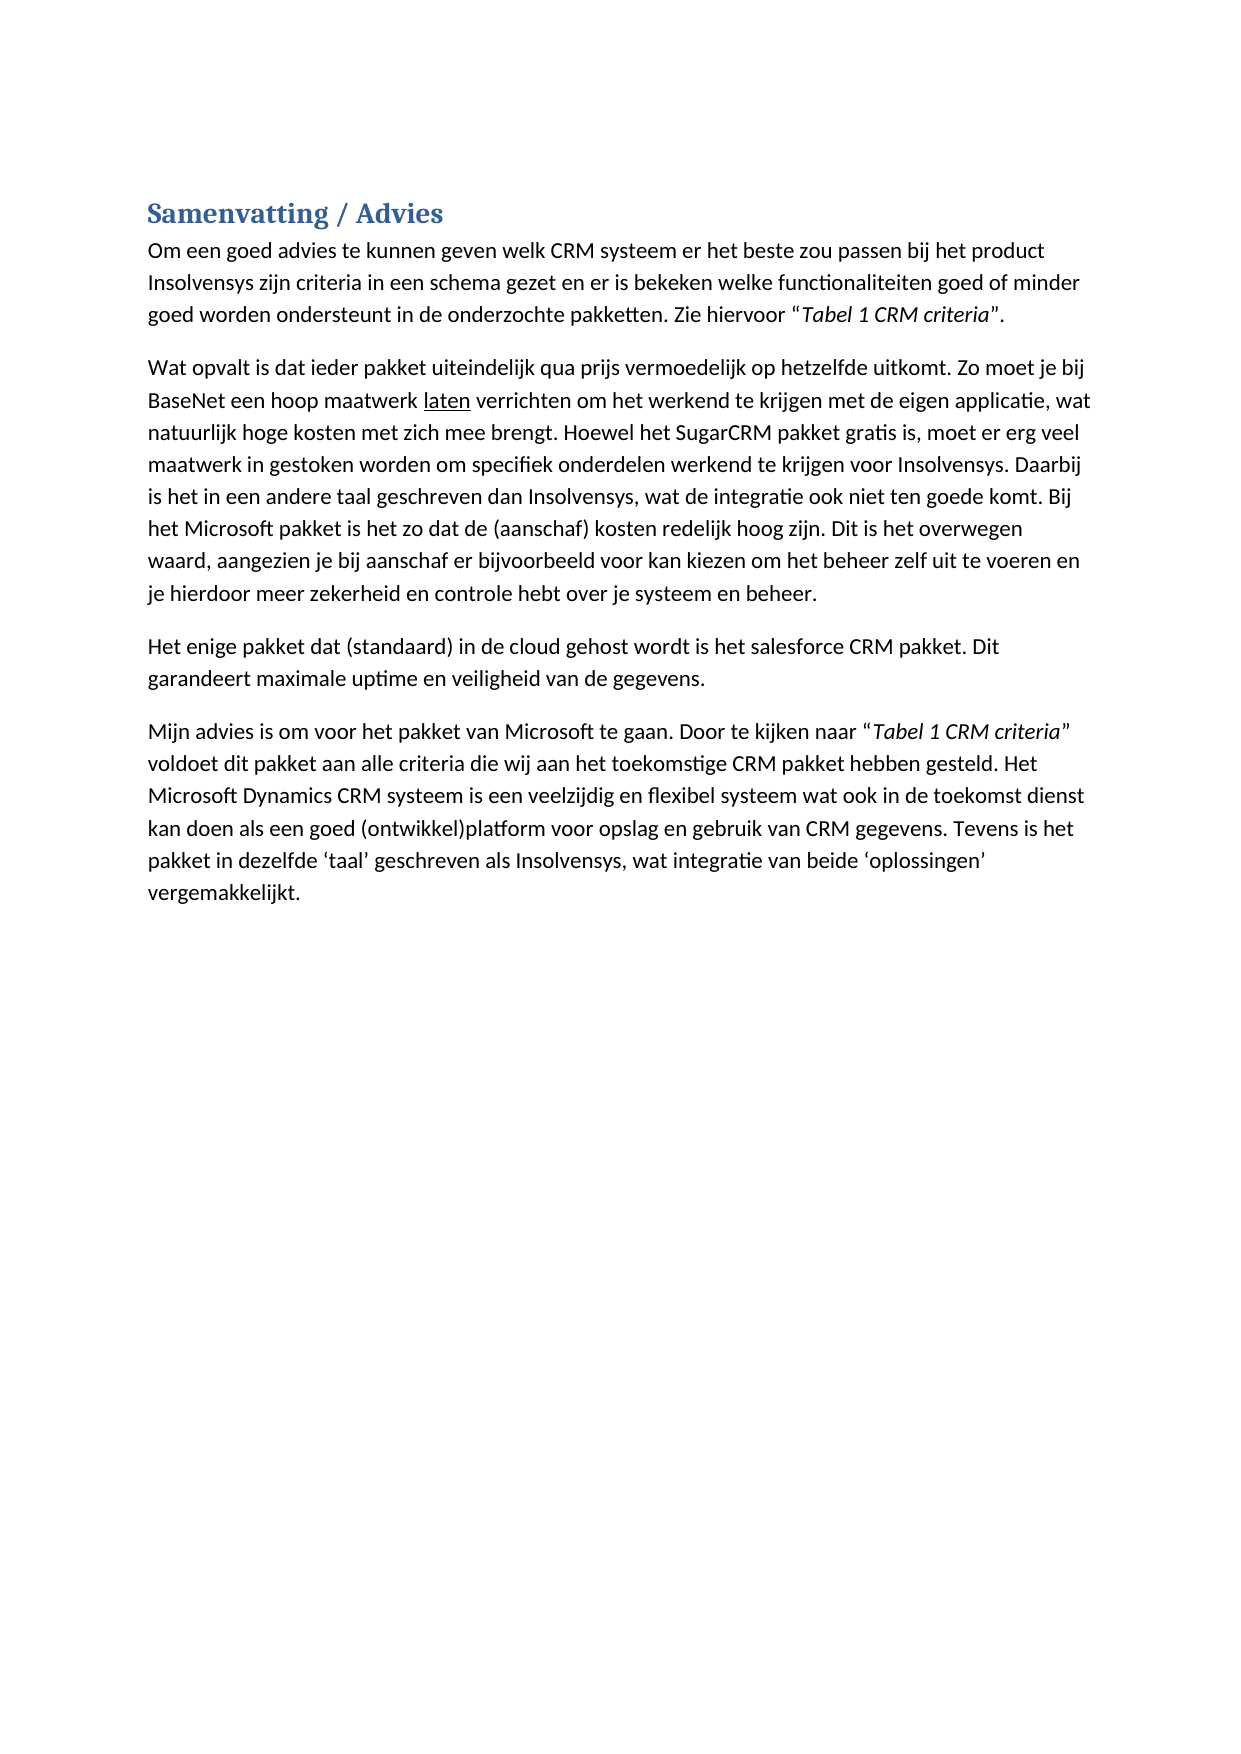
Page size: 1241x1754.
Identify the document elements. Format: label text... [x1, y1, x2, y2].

text Het enige pakket dat (standaard) in de cloud gehost wordt is het salesforce CRM pakket. Dit garandeert maximale uptime en veiligheid van de gegevens. [148, 632, 1093, 692]
text Mijn advies is om voor het pakket van Microsoft te gaan. Door te kijken naar “Tabel 1 CRM criteria” voldoet dit pakket aan alle criteria die wij aan het toekomstige CRM pakket hebben gesteld. Het Microsoft Dynamics CRM systeem is een veelzijdig en flexibel systeem wat ook in de toekomst dienst kan doen als een goed (ontwikkel)platform voor opslag en gebruik van CRM gegevens. Tevens is het pakket in dezelfde ‘taal’ geschreven als Insolvensys, wat integratie van beide ‘oplossingen’ vergemakkelijkt. [148, 717, 1093, 906]
subtitle Samenvatting / Advies [148, 198, 1093, 231]
text Wat opvalt is dat ieder pakket uiteindelijk qua prijs vermoedelijk op hetzelfde uitkomt. Zo moet je bij BaseNet een hoop maatwerk laten verrichten om het werkend te krijgen met de eigen applicatie, wat natuurlijk hoge kosten met zich mee brengt. Hoewel het SugarCRM pakket gratis is, moet er erg veel maatwerk in gestoken worden om specifiek onderdelen werkend te krijgen voor Insolvensys. Daarbij is het in een andere taal geschreven dan Insolvensys, wat de integratie ook niet ten goede komt. Bij het Microsoft pakket is het zo dat de (aanschaf) kosten redelijk hoog zijn. Dit is het overwegen waard, aangezien je bij aanschaf er bijvoorbeeld voor kan kiezen om het beheer zelf uit te voeren en je hierdoor meer zekerheid en controle hebt over je systeem en beheer. [148, 353, 1093, 607]
text Om een goed advies te kunnen geven welk CRM systeem er het beste zou passen bij het product Insolvensys zijn criteria in een schema gezet en er is bekeken welke functionaliteiten goed of minder goed worden ondersteunt in de onderzochte pakketten. Zie hiervoor “Tabel 1 CRM criteria”. [148, 236, 1093, 328]
